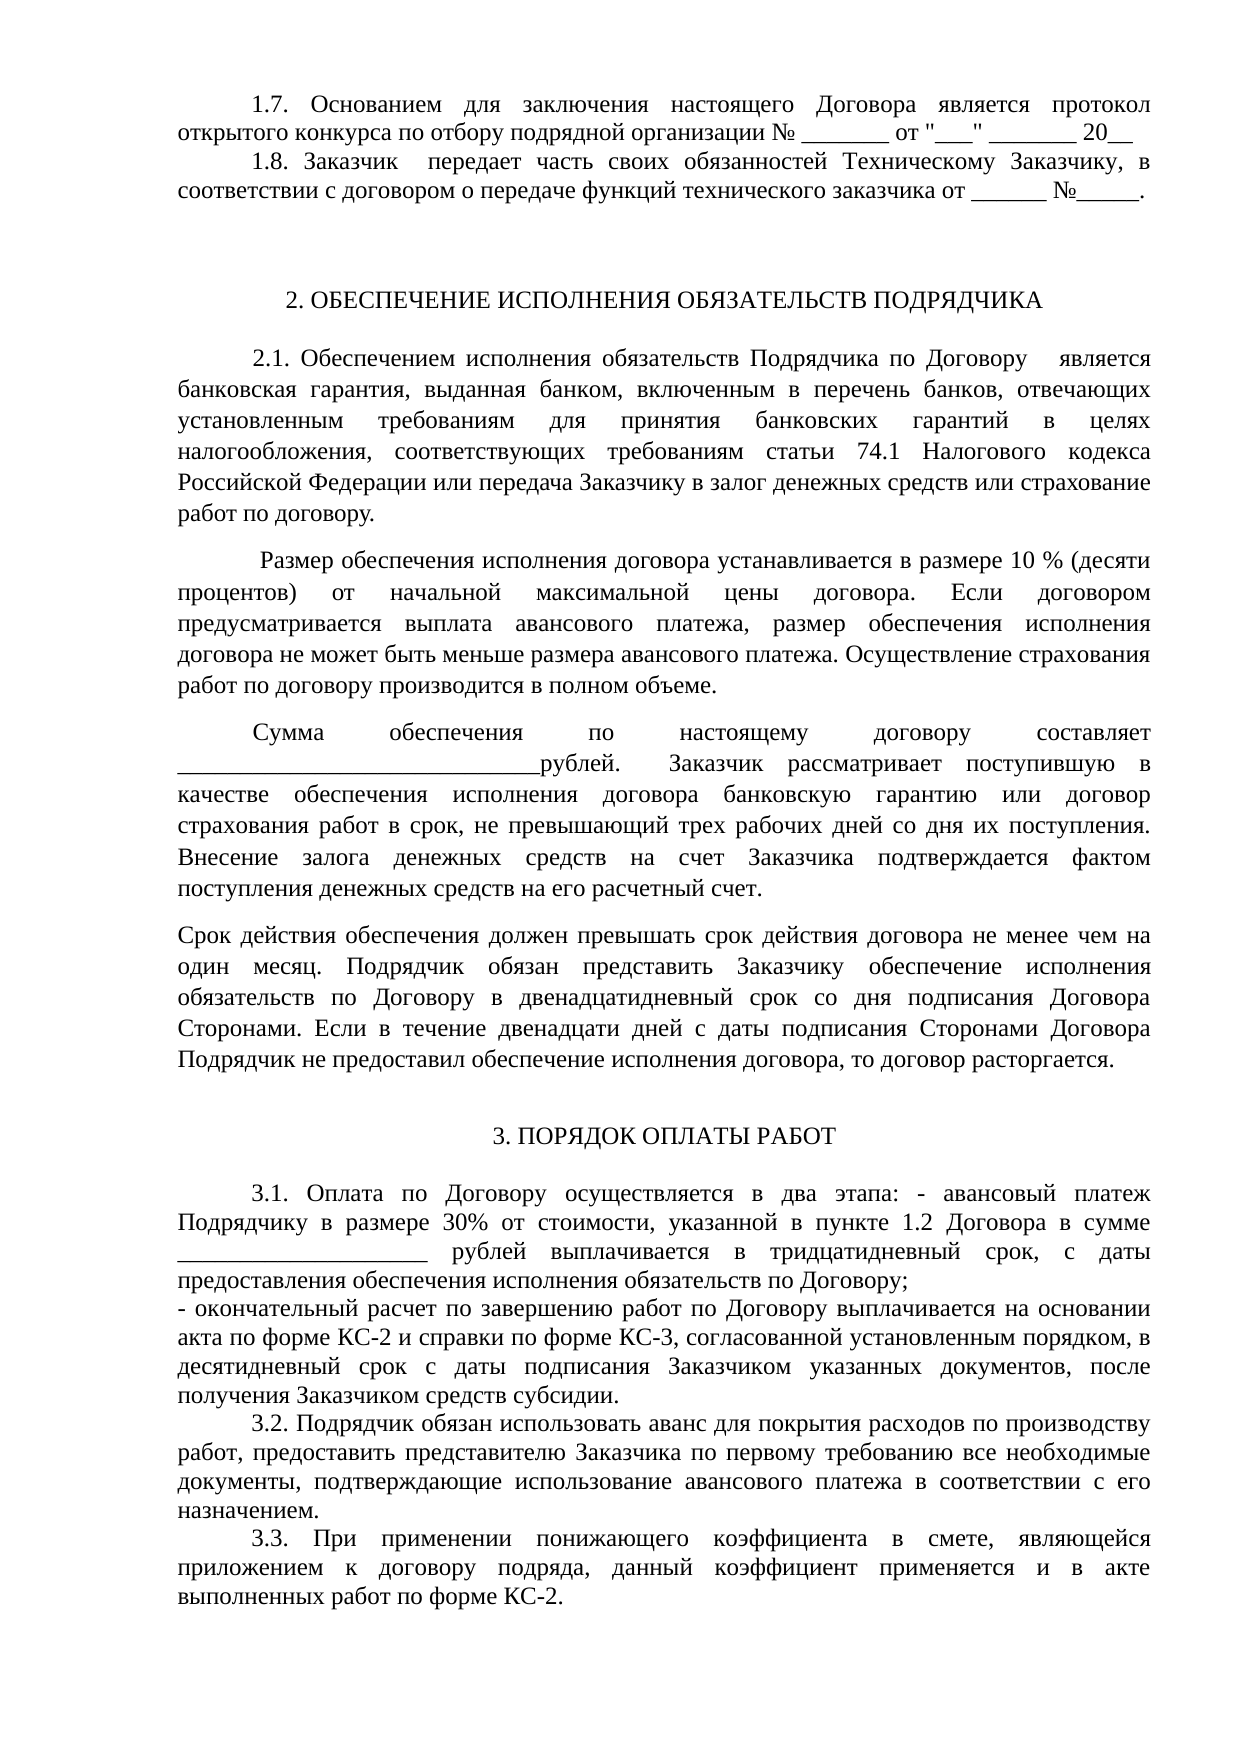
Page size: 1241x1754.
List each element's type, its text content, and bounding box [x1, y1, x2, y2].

text 3. ПОРЯДОК ОПЛАТЫ РАБОТ [177, 1121, 1152, 1150]
text Срок действия обеспечения должен превышать срок действия договора не менее чем на один месяц. Подрядчик обязан представить Заказчику обеспечение исполнения обязательств по Договору в двенадцатидневный срок со дня подписания Договора Сторонами. Если в течение двенадцати дней с даты подписания Сторонами Договора Подрядчик не предоставил обеспечение исполнения договора, то договор расторгается. [177, 920, 1152, 1073]
text 3.1. Оплата по Договору осуществляется в два этапа: - авансовый платеж Подрядчику в размере 30% от стоимости, указанной в пункте 1.2 Договора в сумме ____________________ рублей выплачивается в тридцатидневный срок, с даты предоставления обеспечения исполнения обязательств по Договору; [177, 1178, 1152, 1293]
text 1.8. Заказчик передает часть своих обязанностей Техническому Заказчику, в соответствии с договором о передаче функций технического заказчика от ______ №_____. [177, 146, 1152, 204]
text 2.1. Обеспечением исполнения обязательств Подрядчика по Договору является банковская гарантия, выданная банком, включенным в перечень банков, отвечающих установленным требованиям для принятия банковских гарантий в целях налогообложения, соответствующих требованиям статьи 74.1 Налогового кодекса Российской Федерации или передача Заказчику в залог денежных средств или страхование работ по договору. [177, 343, 1152, 527]
text 3.2. Подрядчик обязан использовать аванс для покрытия расходов по производству работ, предоставить представителю Заказчика по первому требованию все необходимые документы, подтверждающие использование авансового платежа в соответствии с его назначением. [177, 1408, 1152, 1523]
text - окончательный расчет по завершению работ по Договору выплачивается на основании акта по форме КС-2 и справки по форме КС-3, согласованной установленным порядком, в десятидневный срок с даты подписания Заказчиком указанных документов, после получения Заказчиком средств субсидии. [177, 1293, 1152, 1408]
text 1.7. Основанием для заключения настоящего Договора является протокол открытого конкурса по отбору подрядной организации № _______ от "___" _______ 20__ [177, 89, 1152, 146]
text 3.3. При применении понижающего коэффициента в смете, являющейся приложением к договору подряда, данный коэффициент применяется и в акте выполненных работ по форме КС-2. [177, 1523, 1152, 1610]
text Размер обеспечения исполнения договора устанавливается в размере 10 % (десяти процентов) от начальной максимальной цены договора. Если договором предусматривается выплата авансового платежа, размер обеспечения исполнения договора не может быть меньше размера авансового платежа. Осуществление страхования работ по договору производится в полном объеме. [177, 546, 1152, 698]
text Сумма обеспечения по настоящему договору составляет _____________________________рублей. Заказчик рассматривает поступившую в качестве обеспечения исполнения договора банковскую гарантию или договор страхования работ в срок, не превышающий трех рабочих дней со дня их поступления. Внесение залога денежных средств на счет Заказчика подтверждается фактом поступления денежных средств на его расчетный счет. [177, 717, 1152, 901]
text 2. ОБЕСПЕЧЕНИЕ ИСПОЛНЕНИЯ ОБЯЗАТЕЛЬСТВ ПОДРЯДЧИКА [177, 285, 1152, 314]
